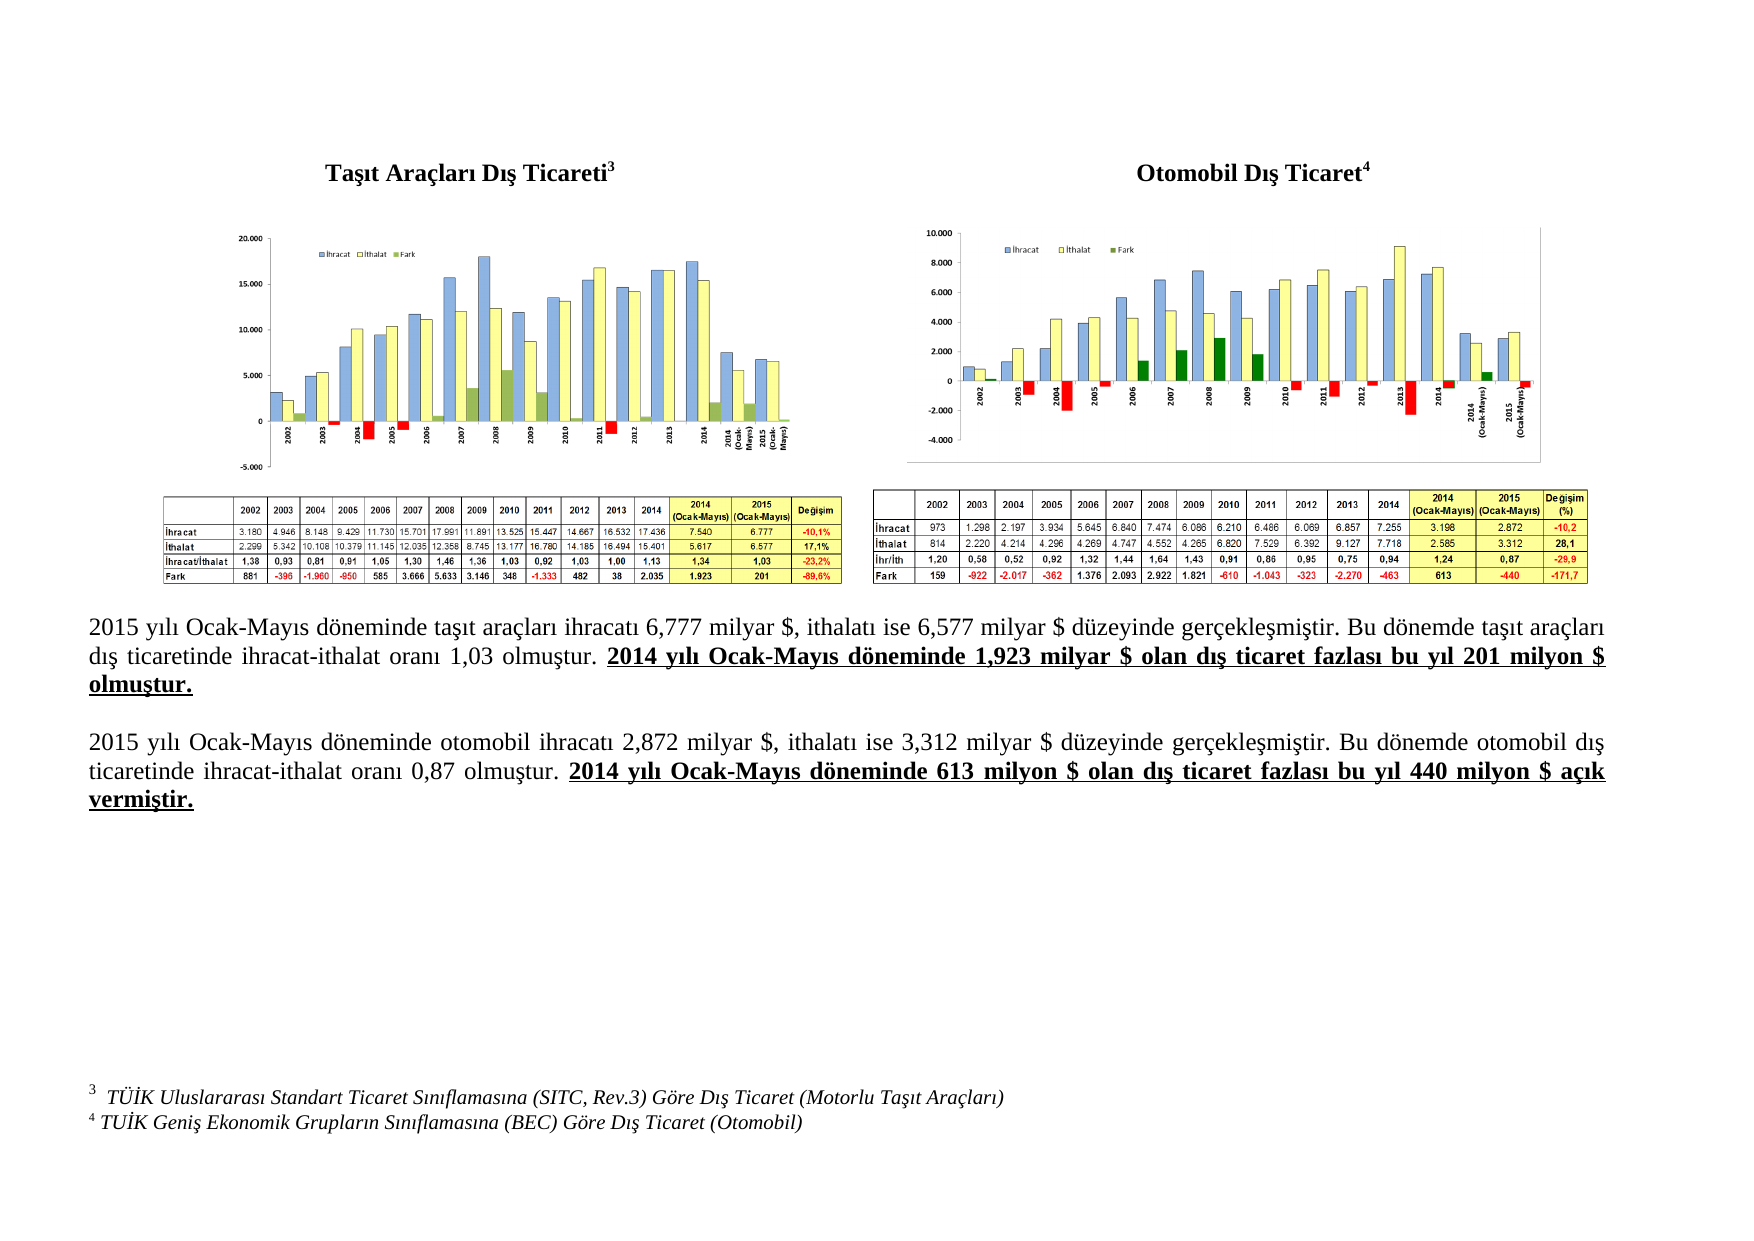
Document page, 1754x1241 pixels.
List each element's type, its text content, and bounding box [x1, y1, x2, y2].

picture [163, 225, 842, 584]
picture [873, 227, 1588, 584]
text Taşıt Araçları Dış Ticareti Otomobil Dış Ticaret [89, 158, 1606, 186]
text 2015 yılı Ocak-Mayıs döneminde taşıt araçları ihracatı 6,777 milyar $, ithalatı ise 6,577 milyar $ düzeyinde gerçekleşmiştir. Bu dönemde taşıt araçları dış ticaretinde ihracat-ithalat oranı 1,03 olmuştur. 2014 yılı Ocak-Mayıs döneminde 1,923 milyar $ olan dış ticaret fazlası bu yıl 201 milyon $ olmuştur. [89, 612, 1606, 698]
text 2015 yılı Ocak-Mayıs döneminde otomobil ihracatı 2,872 milyar $, ithalatı ise 3,312 milyar $ düzeyinde gerçekleşmiştir. Bu dönemde otomobil dış ticaretinde ihracat-ithalat oranı 0,87 olmuştur. 2014 yılı Ocak-Mayıs döneminde 613 milyon $ olan dış ticaret fazlası bu yıl 440 milyon $ açık vermiştir. [89, 727, 1606, 813]
